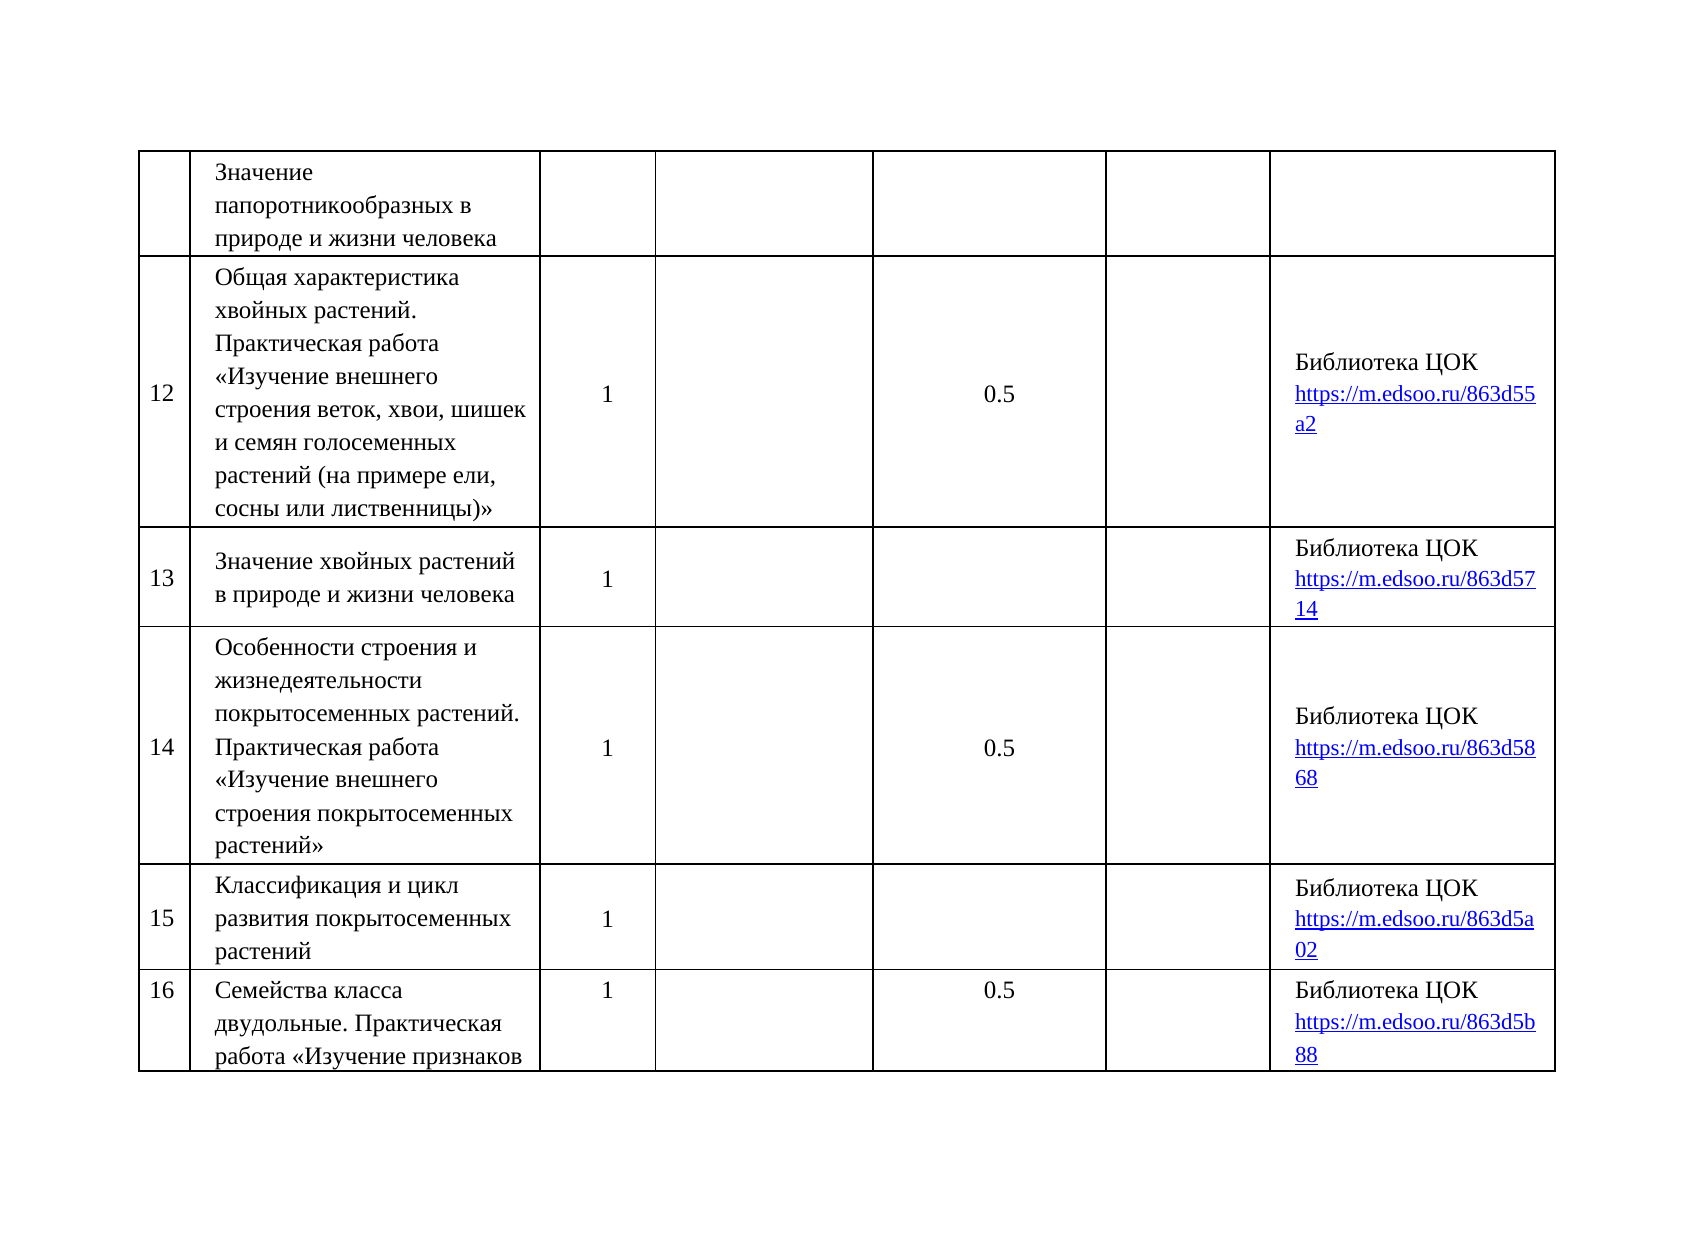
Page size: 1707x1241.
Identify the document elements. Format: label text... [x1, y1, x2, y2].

table_cell Библиотека ЦОК https://m.edsoo.ru/863d55a2 [1271, 257, 1554, 526]
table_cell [191, 152, 539, 255]
table_cell [656, 152, 872, 255]
table_cell 11 [140, 152, 189, 255]
table_cell 1 [541, 970, 655, 1070]
table_cell 1 [541, 865, 655, 969]
table_cell Значение хвойных растений в природе и жизни человека [191, 528, 539, 626]
table_cell 1 [541, 152, 655, 255]
table_cell 14 [140, 627, 189, 863]
table_cell [656, 627, 872, 863]
table_cell 0.5 [874, 257, 1105, 526]
table_cell 0.5 [874, 970, 1105, 1070]
table_cell 1 [541, 257, 655, 526]
table_cell Общая характеристика хвойных растений. Практическая работа «Изучение внешнего строения веток, хвои, шишек и семян голосеменных растений (на примере ели, сосны или лиственницы)» [191, 257, 539, 526]
table_cell [874, 152, 1105, 255]
table_cell 0.5 [874, 627, 1105, 863]
table_cell Библиотека ЦОК https://m.edsoo.ru/863d5868 [1271, 627, 1554, 863]
table_cell 1 [541, 627, 655, 863]
table_cell 12 [140, 257, 189, 526]
table_cell 1 [541, 528, 655, 626]
table_cell [874, 865, 1105, 969]
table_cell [1271, 970, 1554, 1070]
table_cell [656, 528, 872, 626]
table_cell Классификация и цикл развития покрытосеменных растений [191, 865, 539, 969]
table_cell [1107, 257, 1269, 526]
table_cell 13 [140, 528, 189, 626]
table_cell [656, 865, 872, 969]
table_cell [656, 970, 872, 1070]
table_cell [1107, 528, 1269, 626]
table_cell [1271, 152, 1554, 255]
table_cell [1107, 865, 1269, 969]
table_cell 15 [140, 865, 189, 969]
table_cell 16 [140, 970, 189, 1070]
table_cell [656, 257, 872, 526]
table_cell Библиотека ЦОК https://m.edsoo.ru/863d5714 [1271, 528, 1554, 626]
table_cell [874, 528, 1105, 626]
table_cell [1107, 152, 1269, 255]
table_cell Библиотека ЦОК https://m.edsoo.ru/863d5a02 [1271, 865, 1554, 969]
table_cell [1107, 627, 1269, 863]
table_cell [191, 970, 539, 1070]
table_cell Особенности строения и жизнедеятельности покрытосеменных растений. Практическая работа «Изучение внешнего строения покрытосеменных растений» [191, 627, 539, 863]
table_cell [1107, 970, 1269, 1070]
